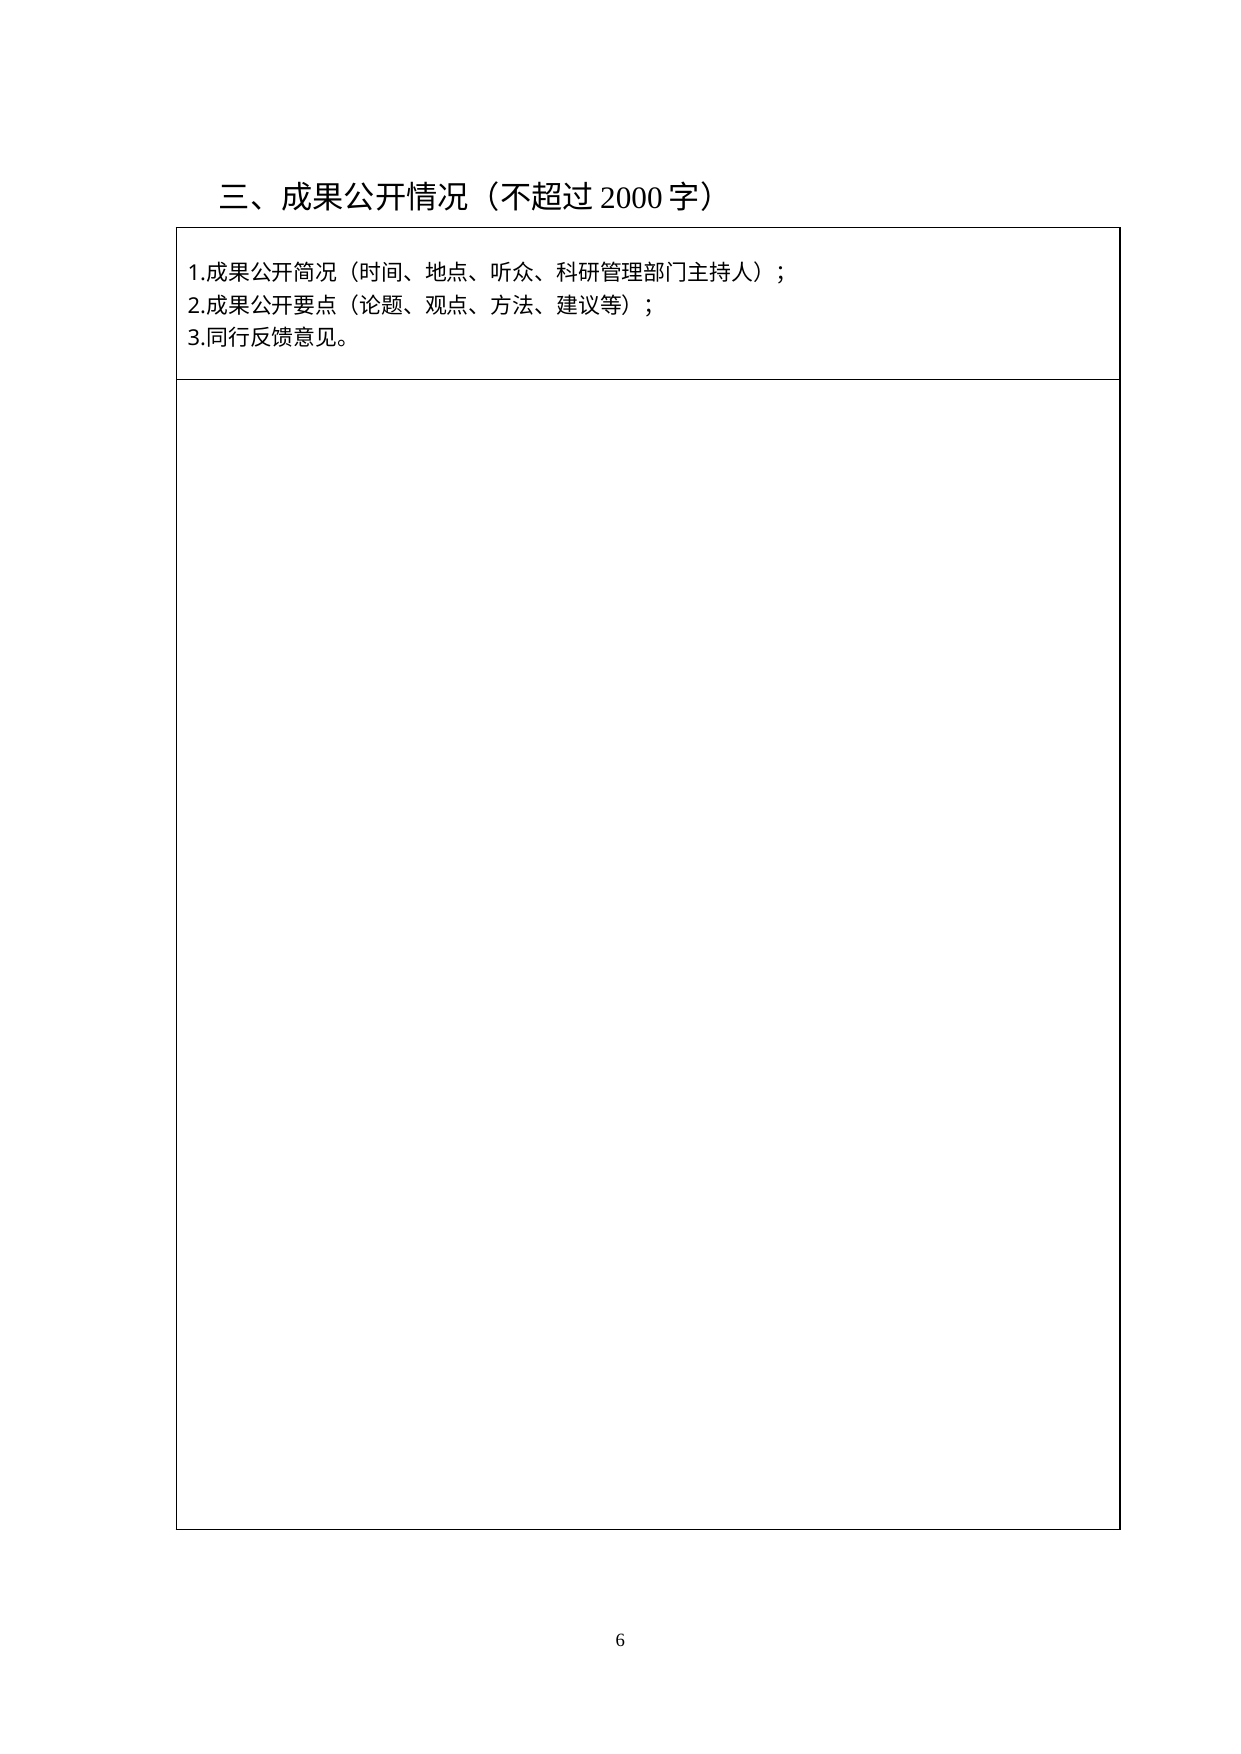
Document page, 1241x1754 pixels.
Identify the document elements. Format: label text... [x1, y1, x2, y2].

table_cell [177, 380, 1119, 1529]
text 三、成果公开情况（不超过2000字） [187, 162, 1053, 227]
table_header 1.成果公开简况（时间、地点、听众、科研管理部门主持人）； 2.成果公开要点（论题、观点、方法、建议等）； 3.同行反馈意见。 [177, 228, 1119, 379]
